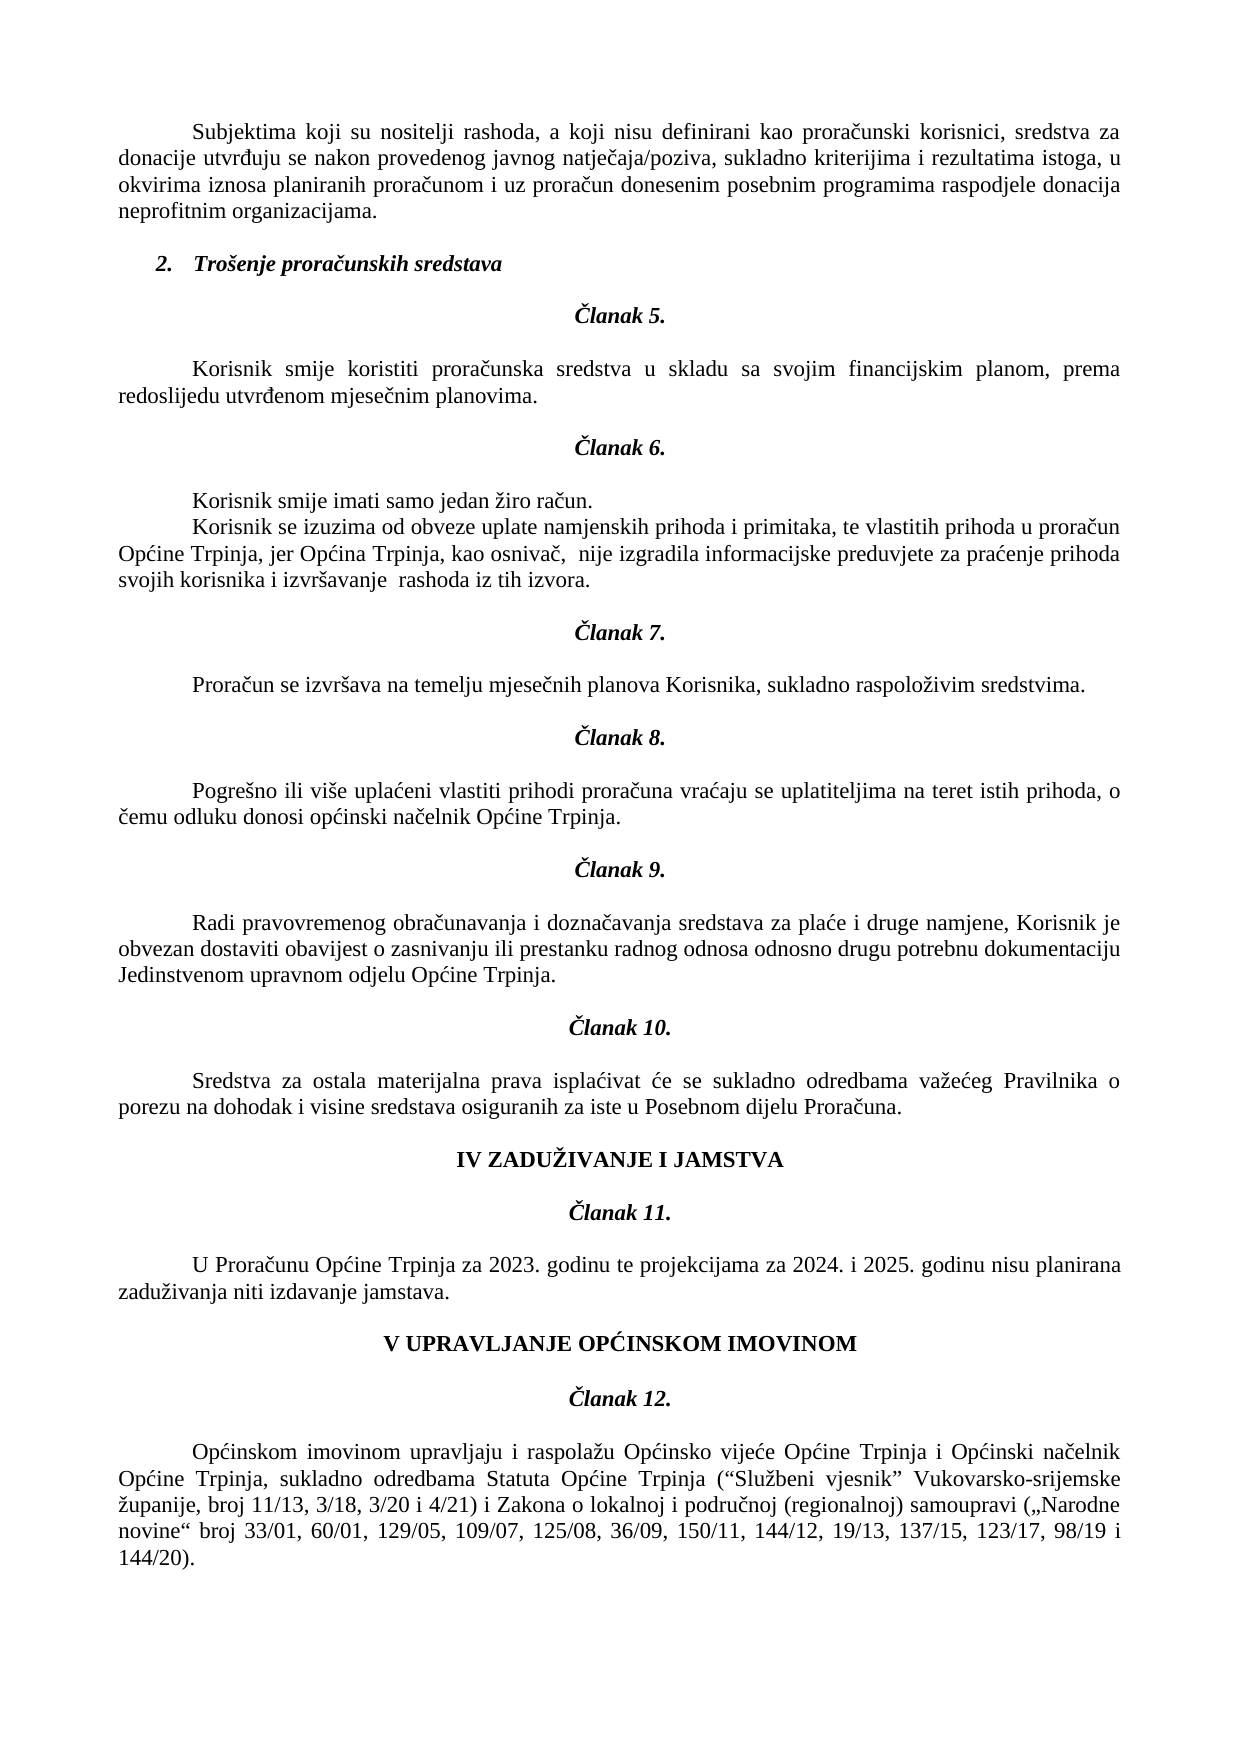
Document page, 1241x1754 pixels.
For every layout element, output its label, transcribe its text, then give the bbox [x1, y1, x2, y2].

text IV ZADUŽIVANJE I JAMSTVA [118, 1146, 1122, 1172]
text Korisnik smije imati samo jedan žiro račun. [118, 487, 1122, 513]
text Korisnik se izuzima od obveze uplate namjenskih prihoda i primitaka, te vlastitih prihoda u proračun Općine Trpinja, jer Općina Trpinja, kao osnivač, nije izgradila informacijske preduvjete za praćenje prihoda svojih korisnika i izvršavanje rashoda iz tih izvora. [118, 513, 1122, 592]
list Trošenje proračunskih sredstava [156, 250, 1122, 276]
text Članak 6. [118, 434, 1122, 461]
text Članak 12. [118, 1386, 1122, 1412]
text Članak 5. [118, 303, 1122, 329]
text U Proračunu Općine Trpinja za 2023. godinu te projekcijama za 2024. i 2025. godinu nisu planirana zaduživanja niti izdavanje jamstava. [118, 1251, 1122, 1304]
text Članak 11. [118, 1199, 1122, 1225]
text Korisnik smije koristiti proračunska sredstva u skladu sa svojim financijskim planom, prema redoslijedu utvrđenom mjesečnim planovima. [118, 355, 1122, 408]
text Sredstva za ostala materijalna prava isplaćivat će se sukladno odredbama važećeg Pravilnika o porezu na dohodak i visine sredstava osiguranih za iste u Posebnom dijelu Proračuna. [118, 1067, 1122, 1119]
text Pogrešno ili više uplaćeni vlastiti prihodi proračuna vraćaju se uplatiteljima na teret istih prihoda, o čemu odluku donosi općinski načelnik Općine Trpinja. [118, 777, 1122, 830]
text Subjektima koji su nositelji rashoda, a koji nisu definirani kao proračunski korisnici, sredstva za donacije utvrđuju se nakon provedenog javnog natječaja/poziva, sukladno kriterijima i rezultatima istoga, u okvirima iznosa planiranih proračunom i uz proračun donesenim posebnim programima raspodjele donacija neprofitnim organizacijama. [118, 118, 1122, 223]
text Članak 7. [118, 619, 1122, 645]
text Općinskom imovinom upravljaju i raspolažu Općinsko vijeće Općine Trpinja i Općinski načelnik Općine Trpinja, sukladno odredbama Statuta Općine Trpinja (“Službeni vjesnik” Vukovarsko-srijemske županije, broj 11/13, 3/18, 3/20 i 4/21) i Zakona o lokalnoj i područnoj (regionalnoj) samoupravi („Narodne novine“ broj 33/01, 60/01, 129/05, 109/07, 125/08, 36/09, 150/11, 144/12, 19/13, 137/15, 123/17, 98/19 i 144/20). [118, 1438, 1122, 1570]
text Članak 10. [118, 1014, 1122, 1041]
text Članak 8. [118, 724, 1122, 751]
text Članak 9. [118, 856, 1122, 882]
text Proračun se izvršava na temelju mjesečnih planova Korisnika, sukladno raspoloživim sredstvima. [118, 672, 1122, 698]
text Radi pravovremenog obračunavanja i doznačavanja sredstava za plaće i druge namjene, Korisnik je obvezan dostaviti obavijest o zasnivanju ili prestanku radnog odnosa odnosno drugu potrebnu dokumentaciju Jedinstvenom upravnom odjelu Općine Trpinja. [118, 909, 1122, 988]
text V UPRAVLJANJE OPĆINSKOM IMOVINOM [118, 1330, 1122, 1386]
